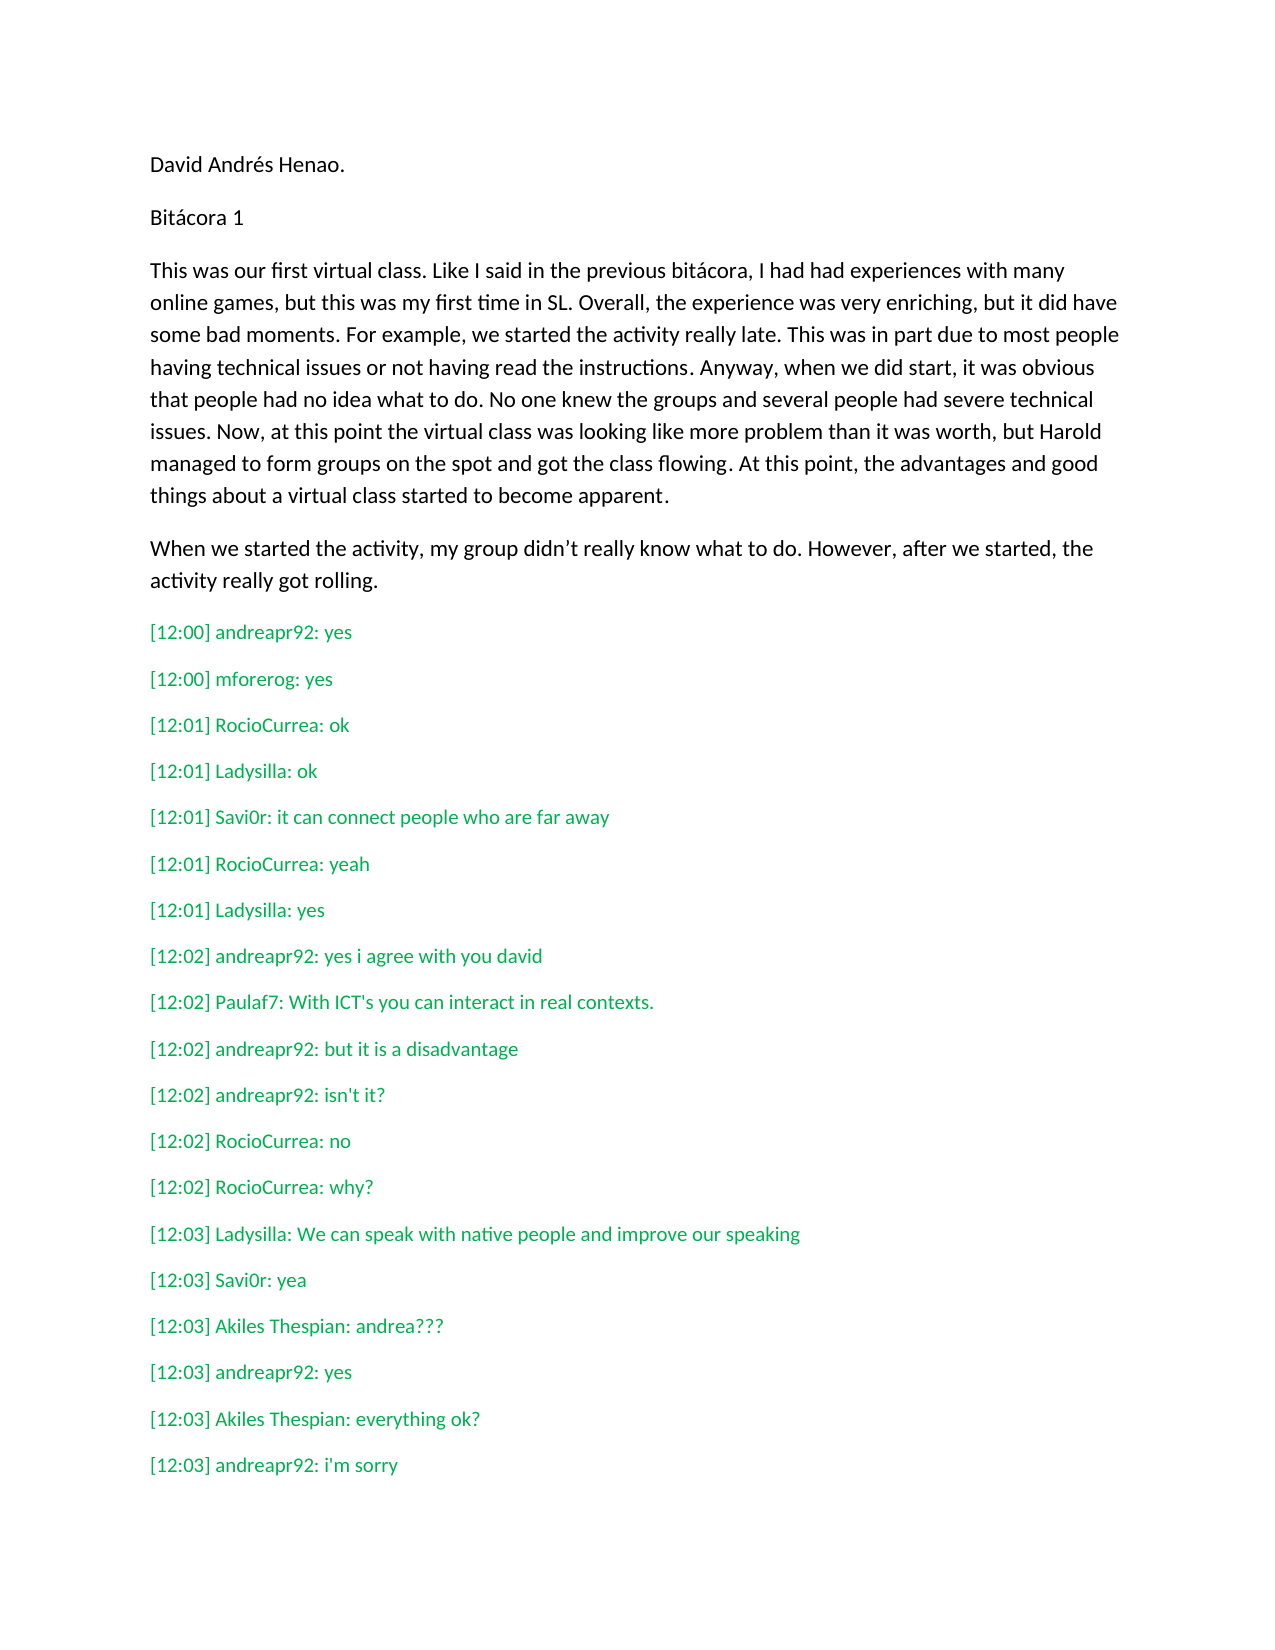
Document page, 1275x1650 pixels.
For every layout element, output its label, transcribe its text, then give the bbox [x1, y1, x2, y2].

text Bitácora 1 [150, 203, 1125, 231]
text [12:00] mforerog: yes [150, 666, 1125, 691]
text [12:03] Akiles Thespian: everything ok? [150, 1406, 1125, 1431]
text [12:03] Akiles Thespian: andrea??? [150, 1313, 1125, 1339]
text [12:01] Ladysilla: ok [150, 758, 1125, 784]
text [12:01] Savi0r: it can connect people who are far away [150, 804, 1125, 830]
text [12:03] andreapr92: i'm sorry [150, 1452, 1125, 1477]
text [12:03] Ladysilla: We can speak with native people and improve our speaking [150, 1221, 1125, 1246]
text [12:03] andreapr92: yes [150, 1359, 1125, 1385]
text [12:01] Ladysilla: yes [150, 897, 1125, 922]
text This was our first virtual class. Like I said in the previous bitácora, I had had experiences with many online games, but this was my first time in SL. Overall, the experience was very enriching, but it did have some bad moments. For example, we started the activity really late. This was in part due to most people having technical issues or not having read the instructions. Anyway, when we did start, it was obvious that people had no idea what to do. No one knew the groups and several people had severe technical issues. Now, at this point the virtual class was looking like more problem than it was worth, but Harold managed to form groups on the spot and got the class flowing. At this point, the advantages and good things about a virtual class started to become apparent. [150, 256, 1125, 509]
text [12:01] RocioCurrea: ok [150, 712, 1125, 737]
text [12:02] andreapr92: yes i agree with you david [150, 943, 1125, 969]
text David Andrés Henao. [150, 150, 1125, 178]
text [12:00] andreapr92: yes [150, 619, 1125, 645]
text [12:02] andreapr92: isn't it? [150, 1082, 1125, 1107]
text [12:03] Savi0r: yea [150, 1267, 1125, 1292]
text When we started the activity, my group didn’t really know what to do. However, after we started, the activity really got rolling. [150, 534, 1125, 594]
text [12:02] Paulaf7: With ICT's you can interact in real contexts. [150, 989, 1125, 1015]
text [12:02] RocioCurrea: no [150, 1128, 1125, 1154]
text [12:01] RocioCurrea: yeah [150, 851, 1125, 876]
text [12:02] andreapr92: but it is a disadvantage [150, 1036, 1125, 1061]
text [12:02] RocioCurrea: why? [150, 1174, 1125, 1200]
